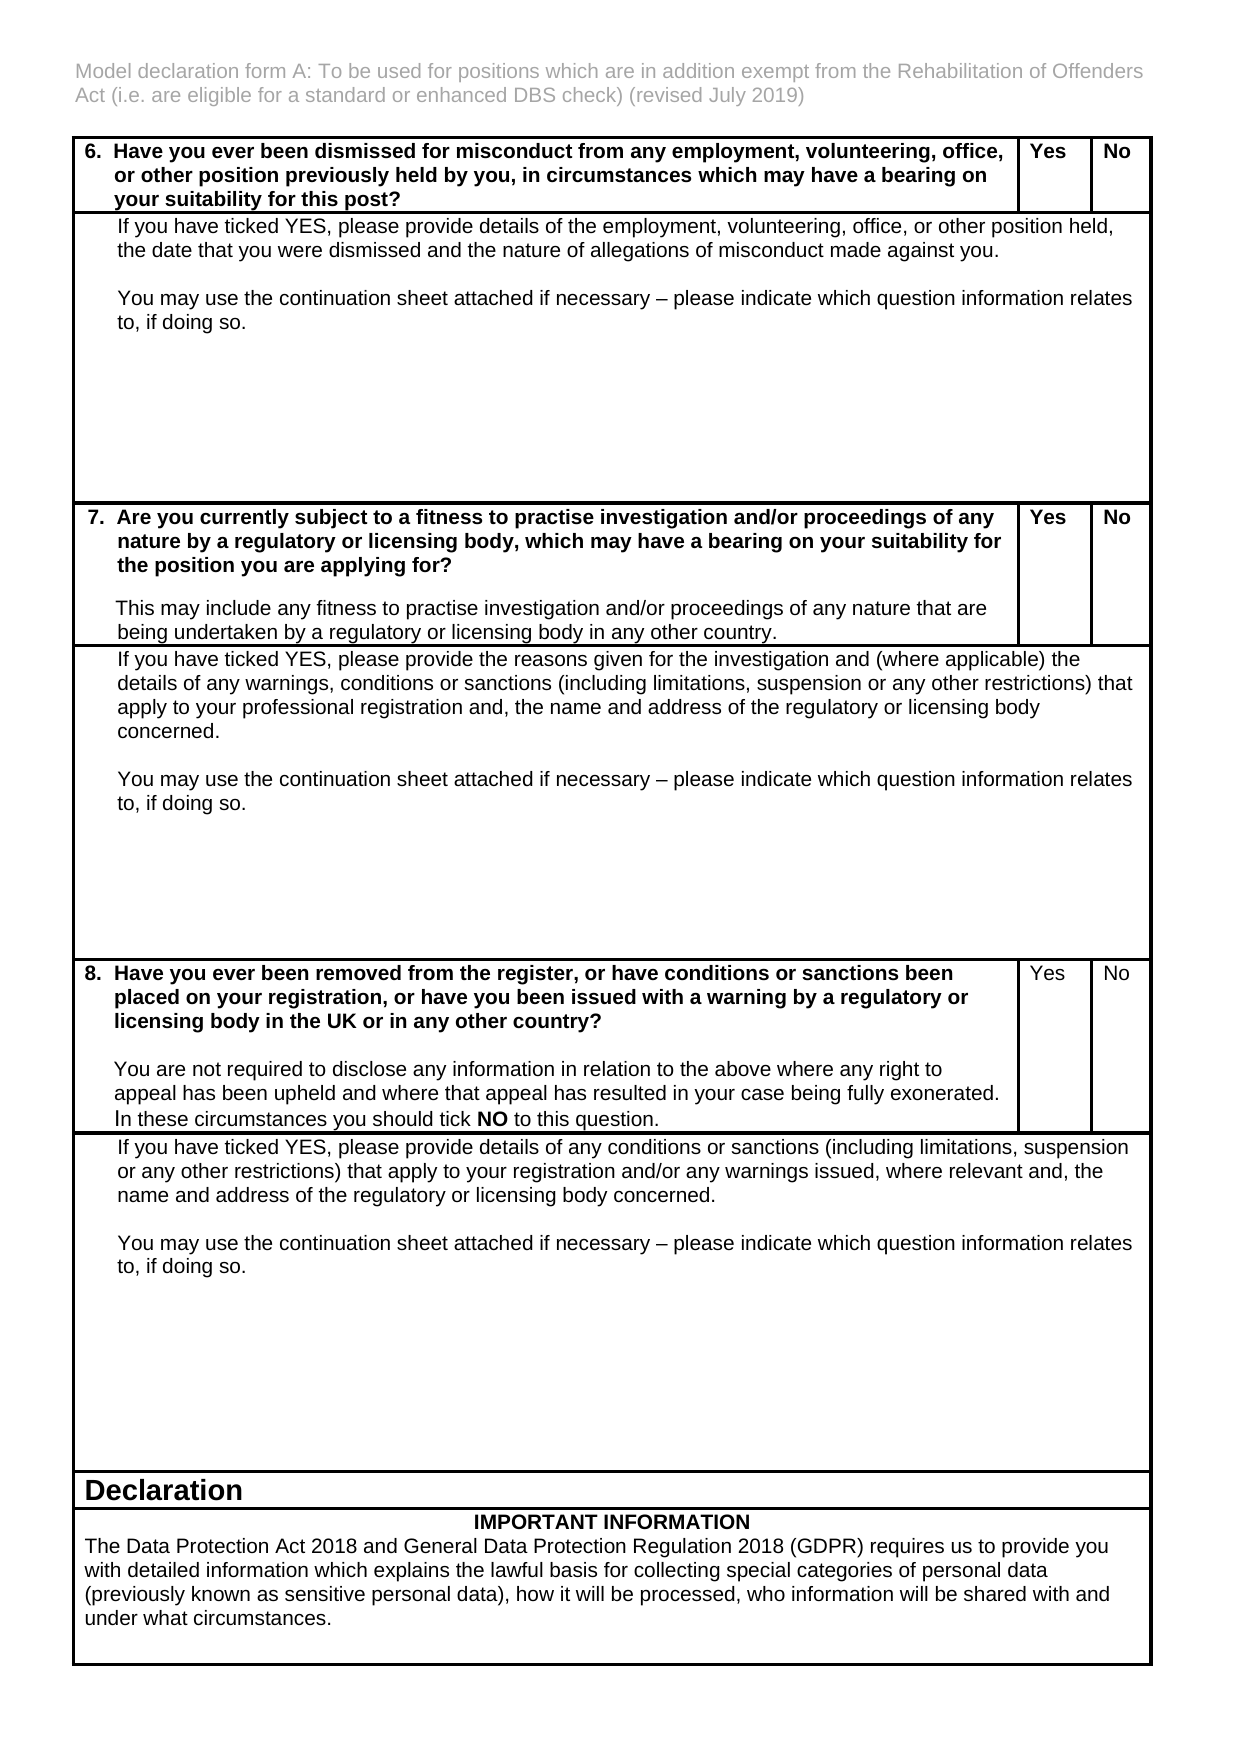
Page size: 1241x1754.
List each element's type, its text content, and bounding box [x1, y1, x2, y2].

table_cell Declaration [75, 1473, 1149, 1507]
table_cell No [1093, 961, 1149, 1131]
table_cell No [1093, 505, 1149, 643]
table_cell If you have ticked YES, please provide details of the employment, volunteering, office, or other position held, the date that you were dismissed and the nature of allegations of misconduct made against you. You may use the continuation sheet attached if necessary – please indicate which question information relates to, if doing so. [75, 214, 1149, 501]
table_cell IMPORTANT INFORMATION The Data Protection Act 2018 and General Data Protection Regulation 2018 (GDPR) requires us to provide you with detailed information which explains the lawful basis for collecting special categories of personal data (previously known as sensitive personal data), how it will be processed, who information will be shared with and under what circumstances. [75, 1510, 1149, 1663]
table_cell Yes [1020, 961, 1090, 1131]
table_header 6. Have you ever been dismissed for misconduct from any employment, volunteering, office, or other position previously held by you, in circumstances which may have a bearing on your suitability for this post? [75, 139, 1017, 211]
table_cell If you have ticked YES, please provide the reasons given for the investigation and (where applicable) the details of any warnings, conditions or sanctions (including limitations, suspension or any other restrictions) that apply to your professional registration and, the name and address of the regulatory or licensing body concerned. You may use the continuation sheet attached if necessary – please indicate which question information relates to, if doing so. [75, 647, 1149, 958]
table_cell 7. Are you currently subject to a fitness to practise investigation and/or proceedings of any nature by a regulatory or licensing body, which may have a bearing on your suitability for the position you are applying for? This may include any fitness to practise investigation and/or proceedings of any nature that are being undertaken by a regulatory or licensing body in any other country. [75, 505, 1017, 643]
table_cell If you have ticked YES, please provide details of any conditions or sanctions (including limitations, suspension or any other restrictions) that apply to your registration and/or any warnings issued, where relevant and, the name and address of the regulatory or licensing body concerned. You may use the continuation sheet attached if necessary – please indicate which question information relates to, if doing so. [75, 1135, 1149, 1470]
table_cell Yes [1020, 505, 1090, 643]
table_cell 8. Have you ever been removed from the register, or have conditions or sanctions been placed on your registration, or have you been issued with a warning by a regulatory or licensing body in the UK or in any other country? You are not required to disclose any information in relation to the above where any right to appeal has been upheld and where that appeal has resulted in your case being fully exonerated. In these circumstances you should tick NO to this question. [75, 961, 1017, 1131]
table_header Yes [1020, 139, 1090, 211]
table_header No [1093, 139, 1149, 211]
